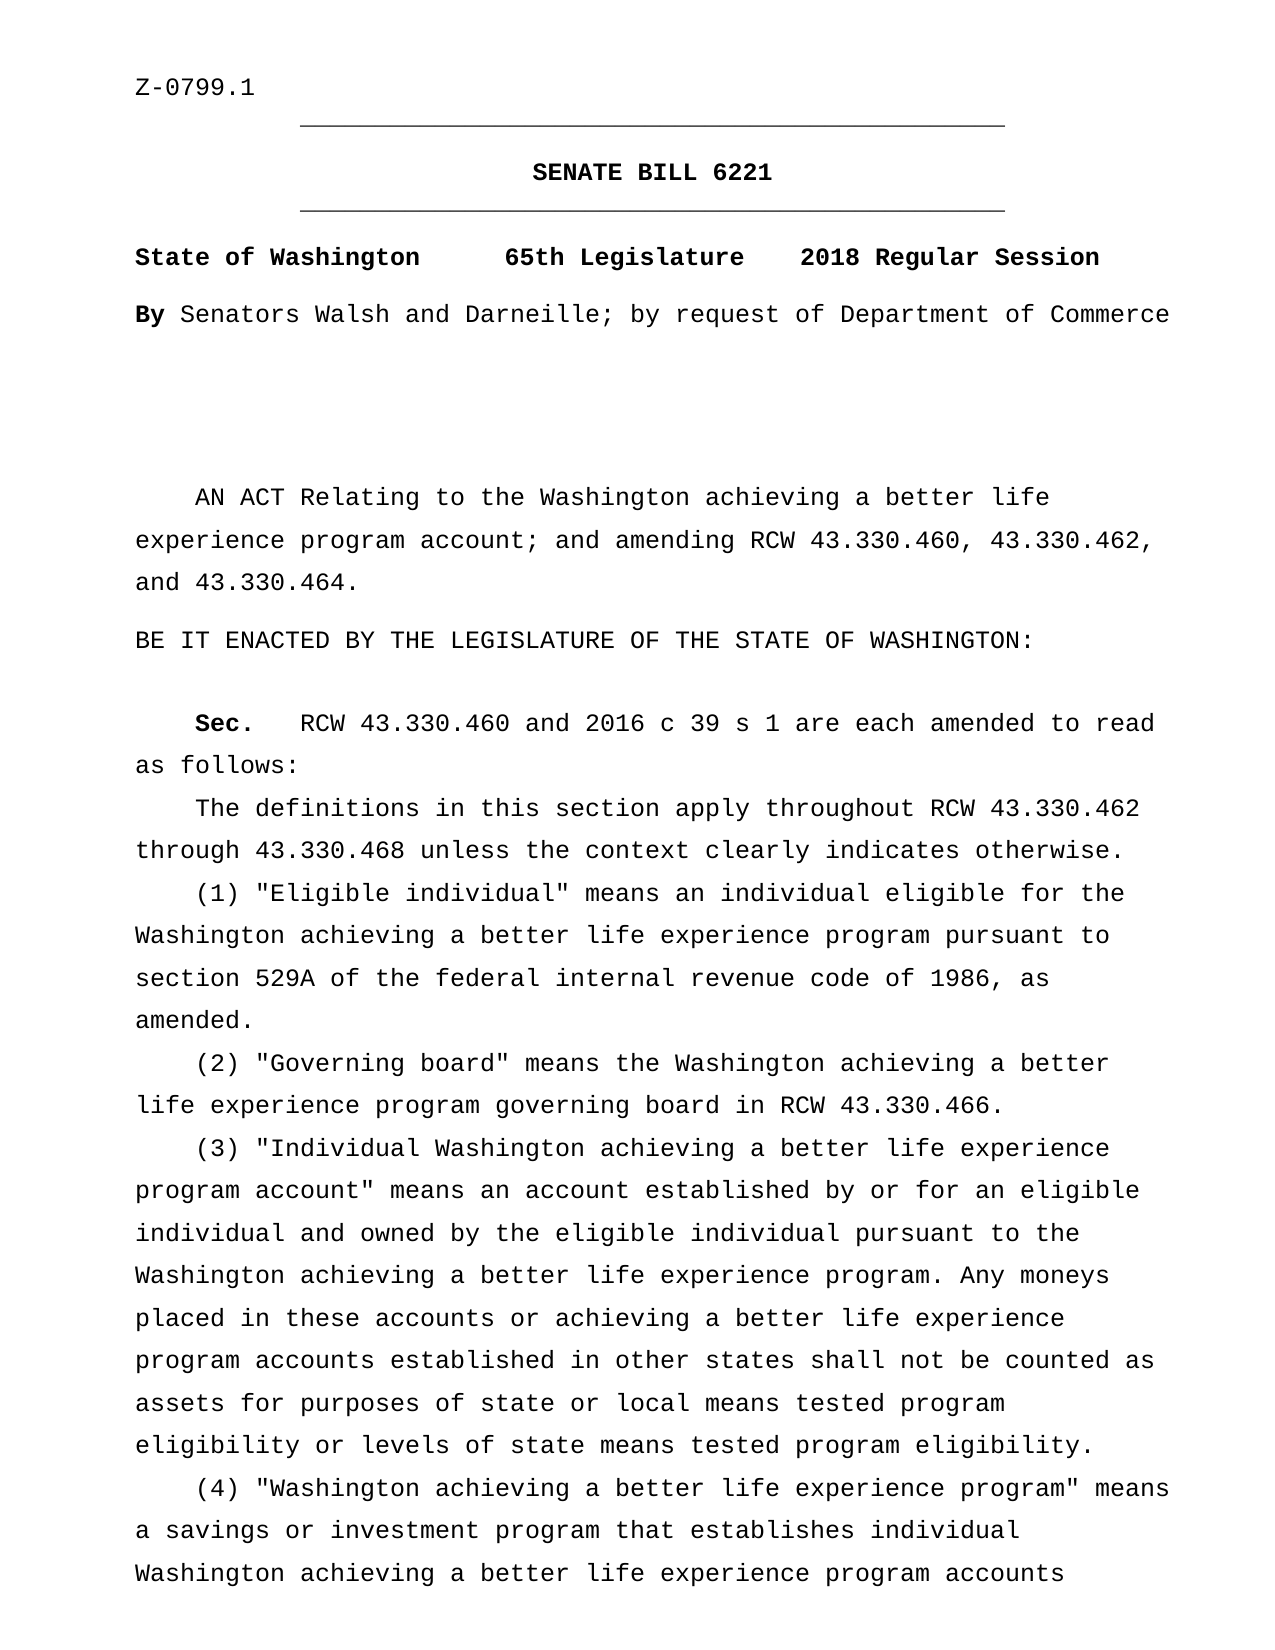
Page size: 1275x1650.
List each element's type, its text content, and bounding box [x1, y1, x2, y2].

text The definitions in this section apply throughout RCW 43.330.462 through 43.330.468 unless the context clearly indicates otherwise. [135, 782, 1170, 867]
text SENATE BILL 6221 [135, 160, 1170, 188]
text (3) "Individual Washington achieving a better life experience program account" means an account established by or for an eligible individual and owned by the eligible individual pursuant to the Washington achieving a better life experience program. Any moneys placed in these accounts or achieving a better life experience program accounts established in other states shall not be counted as assets for purposes of state or local means tested program eligibility or levels of state means tested program eligibility. [135, 1122, 1170, 1462]
text Z-0799.1 [135, 75, 1170, 103]
text State of Washington 65th Legislature 2018 Regular Session [135, 245, 1170, 273]
text _______________________________________________ [135, 103, 1170, 132]
text (1) "Eligible individual" means an individual eligible for the Washington achieving a better life experience program pursuant to section 529A of the federal internal revenue code of 1986, as amended. [135, 867, 1170, 1037]
text Sec. RCW 43.330.460 and 2016 c 39 s 1 are each amended to read as follows: [135, 697, 1170, 782]
text (2) "Governing board" means the Washington achieving a better life experience program governing board in RCW 43.330.466. [135, 1037, 1170, 1122]
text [135, 1462, 1170, 1590]
text BE IT ENACTED BY THE LEGISLATURE OF THE STATE OF WASHINGTON: [135, 627, 1170, 656]
text By Senators Walsh and Darneille; by request of Department of Commerce [135, 302, 1170, 330]
text _______________________________________________ [135, 188, 1170, 217]
text AN ACT Relating to the Washington achieving a better life experience program account; and amending RCW 43.330.460, 43.330.462, and 43.330.464. [135, 472, 1170, 599]
